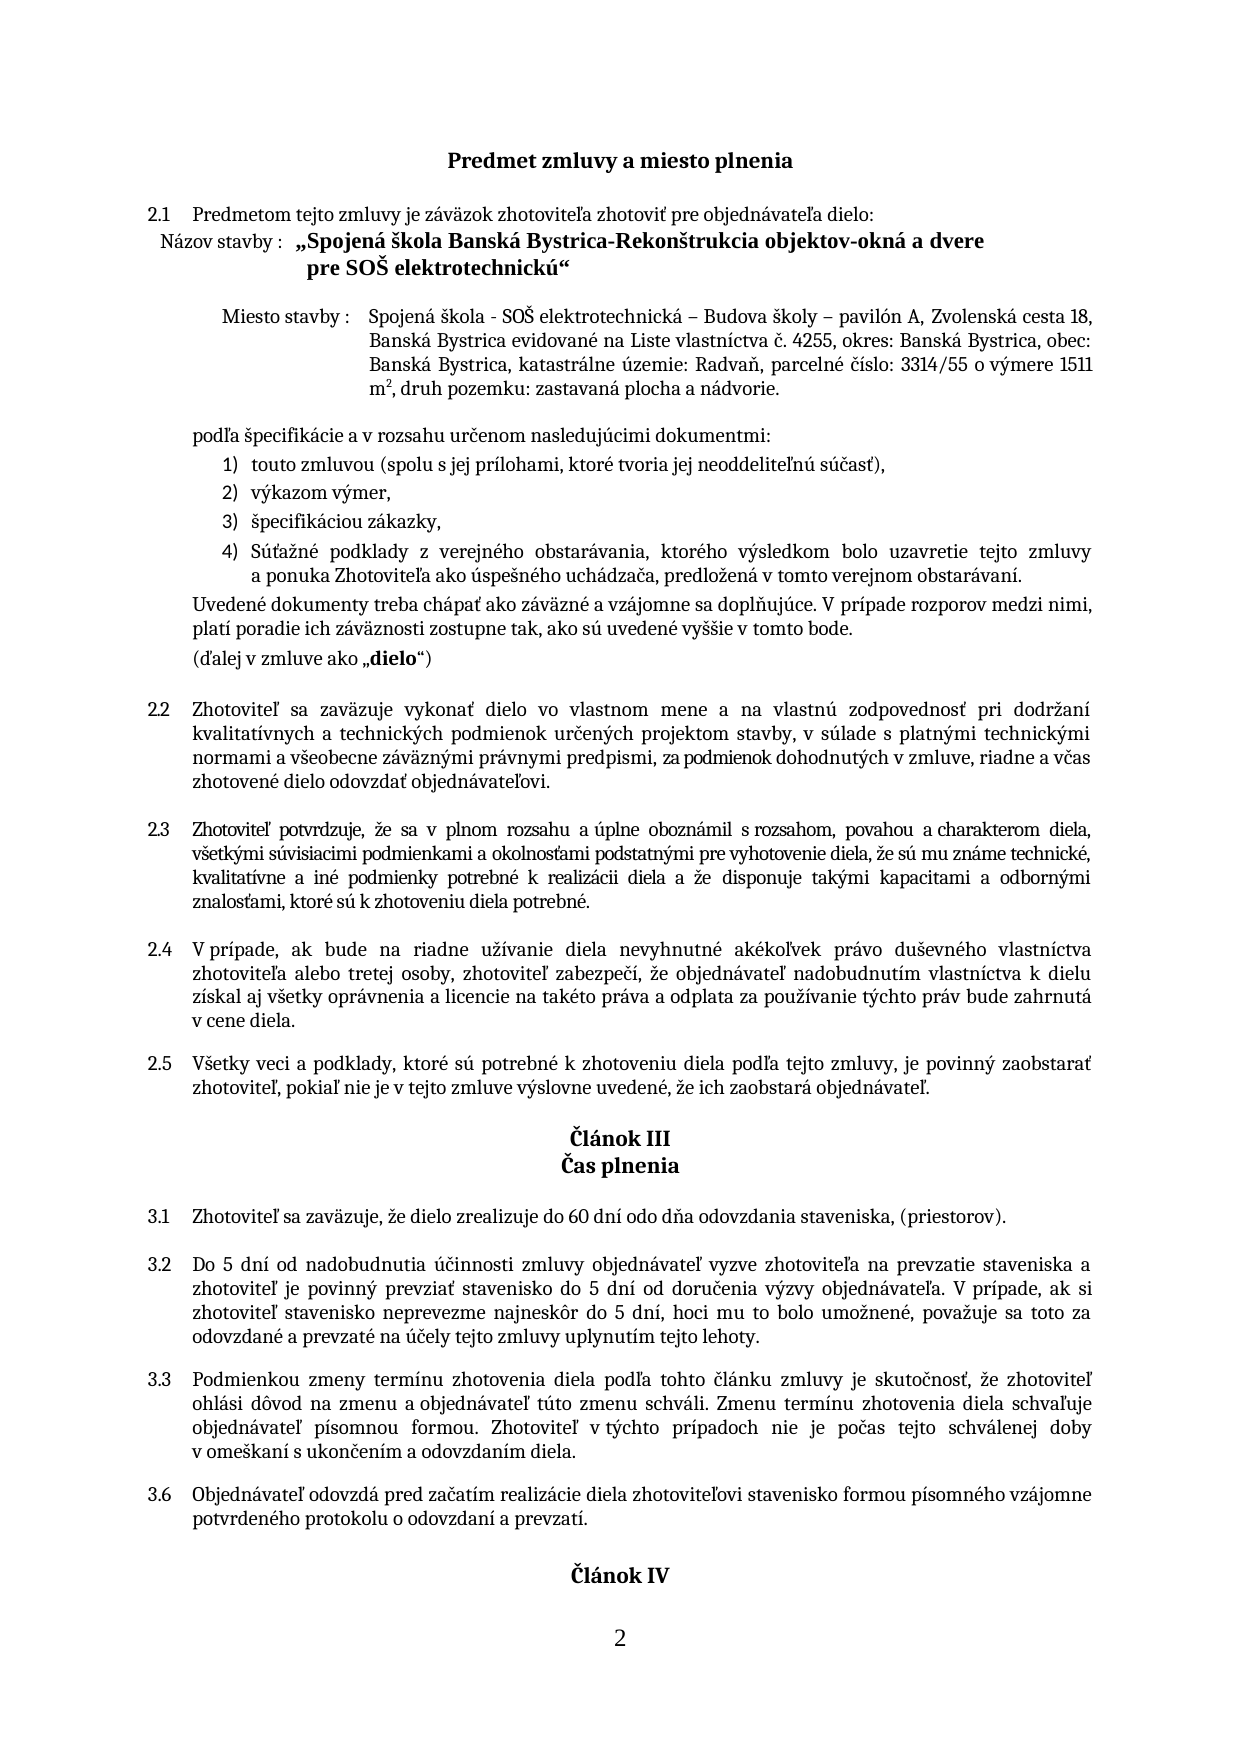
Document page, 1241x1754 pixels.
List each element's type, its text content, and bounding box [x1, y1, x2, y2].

list Do 5 dní od nadobudnutia účinnosti zmluvy objednávateľ vyzve zhotoviteľa na prevzatie staveniska a zhotoviteľ je povinný prevziať stavenisko do 5 dní od doručenia výzvy objednávateľa. V prípade, ak si zhotoviteľ stavenisko neprevezme najneskôr do 5 dní, hoci mu to bolo umožnené, považuje sa toto za odovzdané a prevzaté na účely tejto zmluvy uplynutím tejto lehoty. [148, 1253, 1093, 1349]
list Zhotoviteľ potvrdzuje, že sa v plnom rozsahu a úplne oboznámil s rozsahom, povahou a charakterom diela, všetkými súvisiacimi podmienkami a okolnosťami podstatnými pre vyhotovenie diela, že sú mu známe technické, kvalitatívne a iné podmienky potrebné k realizácii diela a že disponuje takými kapacitami a odbornými znalosťami, ktoré sú k zhotoveniu diela potrebné. [148, 817, 1091, 913]
list Predmetom tejto zmluvy je záväzok zhotoviteľa zhotoviť pre objednávateľa dielo: [148, 203, 1093, 227]
text (ďalej v zmluve ako „dielo“) [192, 646, 1093, 670]
text pre SOŠ elektrotechnickú“ [233, 254, 1093, 280]
list Podmienkou zmeny termínu zhotovenia diela podľa tohto článku zmluvy je skutočnosť, že zhotoviteľ ohlási dôvod na zmenu a objednávateľ túto zmenu schváli. Zmenu termínu zhotovenia diela schvaľuje objednávateľ písomnou formou. Zhotoviteľ v týchto prípadoch nie je počas tejto schválenej doby v omeškaní s ukončením a odovzdaním diela. [148, 1368, 1093, 1463]
text Článok III [148, 1126, 1093, 1152]
text Predmet zmluvy a miesto plnenia [148, 148, 1093, 174]
text Miesto stavby : Spojená škola - SOŠ elektrotechnická – Budova školy – pavilón A, Zvolenská cesta 18, Banská Bystrica evidované na Liste vlastníctva č. 4255, okres: Banská Bystrica, obec: Banská Bystrica, katastrálne územie: Radvaň, parcelné číslo: 3314/55 o výmere 1511 m2, druh pozemku: zastavaná plocha a nádvorie. [222, 304, 1093, 400]
list špecifikáciou zákazky, [222, 508, 1093, 533]
list V prípade, ak bude na riadne užívanie diela nevyhnutné akékoľvek právo duševného vlastníctva zhotoviteľa alebo tretej osoby, zhotoviteľ zabezpečí, že objednávateľ nadobudnutím vlastníctva k dielu získal aj všetky oprávnenia a licencie na takéto práva a odplata za používanie týchto práv bude zahrnutá v cene diela. [148, 937, 1093, 1033]
list Objednávateľ odovzdá pred začatím realizácie diela zhotoviteľovi stavenisko formou písomného vzájomne potvrdeného protokolu o odovzdaní a prevzatí. [148, 1482, 1093, 1530]
list Zhotoviteľ sa zaväzuje vykonať dielo vo vlastnom mene a na vlastnú zodpovednosť pri dodržaní kvalitatívnych a technických podmienok určených projektom stavby, v súlade s platnými technickými normami a všeobecne záväznými právnymi predpismi, za podmienok dohodnutých v zmluve, riadne a včas zhotovené dielo odovzdať objednávateľovi. [148, 698, 1091, 793]
list Všetky veci a podklady, ktoré sú potrebné k zhotoveniu diela podľa tejto zmluvy, je povinný zaobstarať zhotoviteľ, pokiaľ nie je v tejto zmluve výslovne uvedené, že ich zaobstará objednávateľ. [148, 1052, 1093, 1100]
list Zhotoviteľ sa zaväzuje, že dielo zrealizuje do 60 dní odo dňa odovzdania staveniska, (priestorov). [148, 1205, 1093, 1229]
list touto zmluvou (spolu s jej prílohami, ktoré tvoria jej neoddeliteľnú súčasť), [222, 451, 1093, 476]
text podľa špecifikácie a v rozsahu určenom nasledujúcimi dokumentmi: [192, 424, 1093, 448]
text Uvedené dokumenty treba chápať ako záväzné a vzájomne sa doplňujúce. V prípade rozporov medzi nimi, platí poradie ich záväznosti zostupne tak, ako sú uvedené vyššie v tomto bode. [192, 593, 1093, 641]
text Čas plnenia [148, 1152, 1093, 1179]
list výkazom výmer, [222, 479, 1093, 505]
list Súťažné podklady z verejného obstarávania, ktorého výsledkom bolo uzavretie tejto zmluvy a ponuka Zhotoviteľa ako úspešného uchádzača, predložená v tomto verejnom obstarávaní. [222, 538, 1093, 588]
text Článok IV [148, 1563, 1093, 1589]
text Názov stavby : „Spojená škola Banská Bystrica-Rekonštrukcia objektov-okná a dvere [160, 227, 1093, 254]
